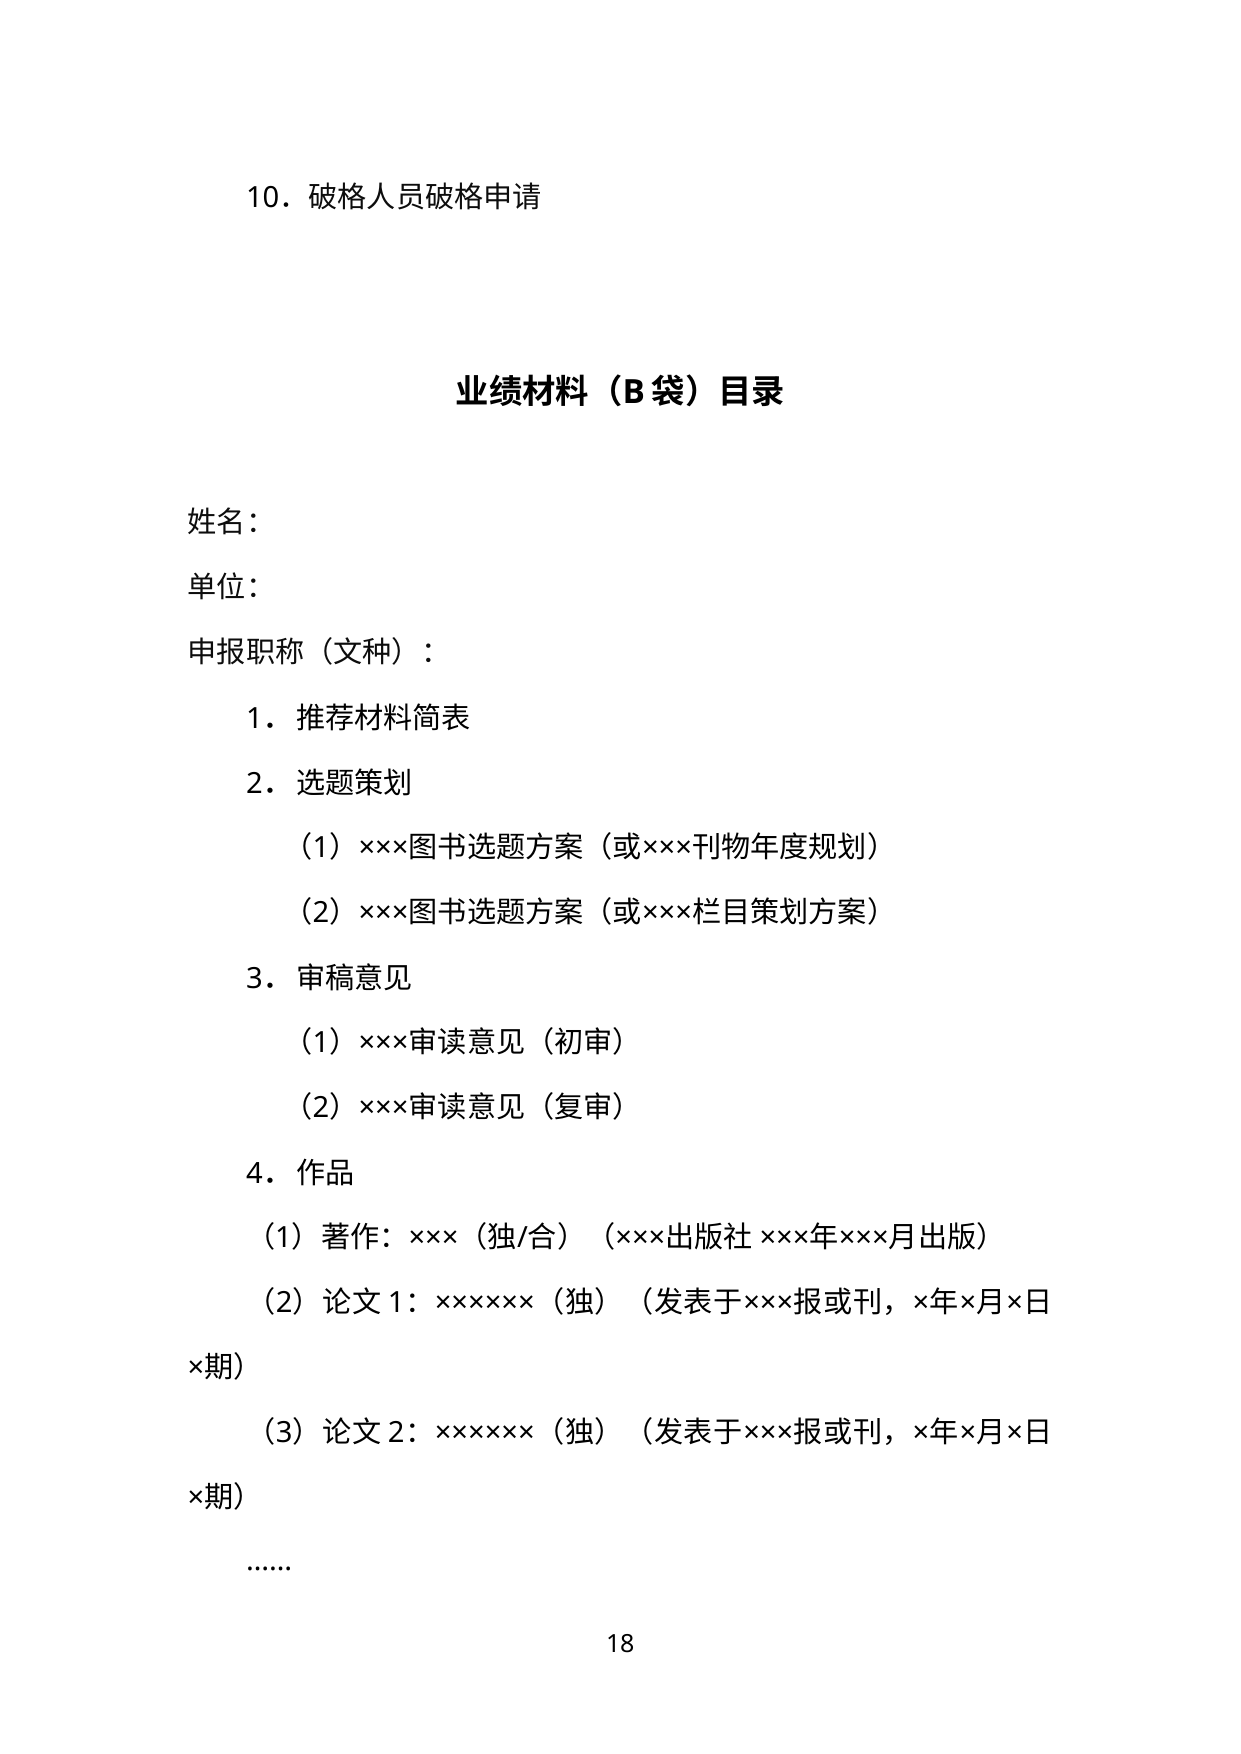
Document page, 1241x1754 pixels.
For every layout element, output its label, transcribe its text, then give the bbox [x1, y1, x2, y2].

text 1．推荐材料简表 [187, 682, 1053, 747]
text 3．审稿意见 [187, 942, 1053, 1007]
text …… [187, 1527, 1053, 1592]
text （1）×××图书选题方案（或×××刊物年度规划） [225, 812, 1053, 877]
text （2）×××图书选题方案（或×××栏目策划方案） [225, 877, 1053, 942]
text 单位： [187, 552, 1053, 617]
text 业绩材料（B袋）目录 [187, 357, 1053, 422]
text （1）×××审读意见（初审） [225, 1007, 1053, 1072]
text 姓名： [187, 487, 1053, 552]
text （1）著作：×××（独/合）（×××出版社 ×××年×××月出版） [187, 1202, 1053, 1267]
text （2）×××审读意见（复审） [225, 1072, 1053, 1137]
text 4．作品 [187, 1137, 1053, 1202]
text 申报职称（文种）： [187, 617, 1053, 682]
text （3）论文2：××××××（独）（发表于×××报或刊，×年×月×日×期） [187, 1397, 1053, 1527]
text 2．选题策划 [187, 747, 1053, 812]
text （2）论文1：××××××（独）（发表于×××报或刊，×年×月×日×期） [187, 1267, 1053, 1397]
text 10．破格人员破格申请 [187, 162, 1053, 227]
